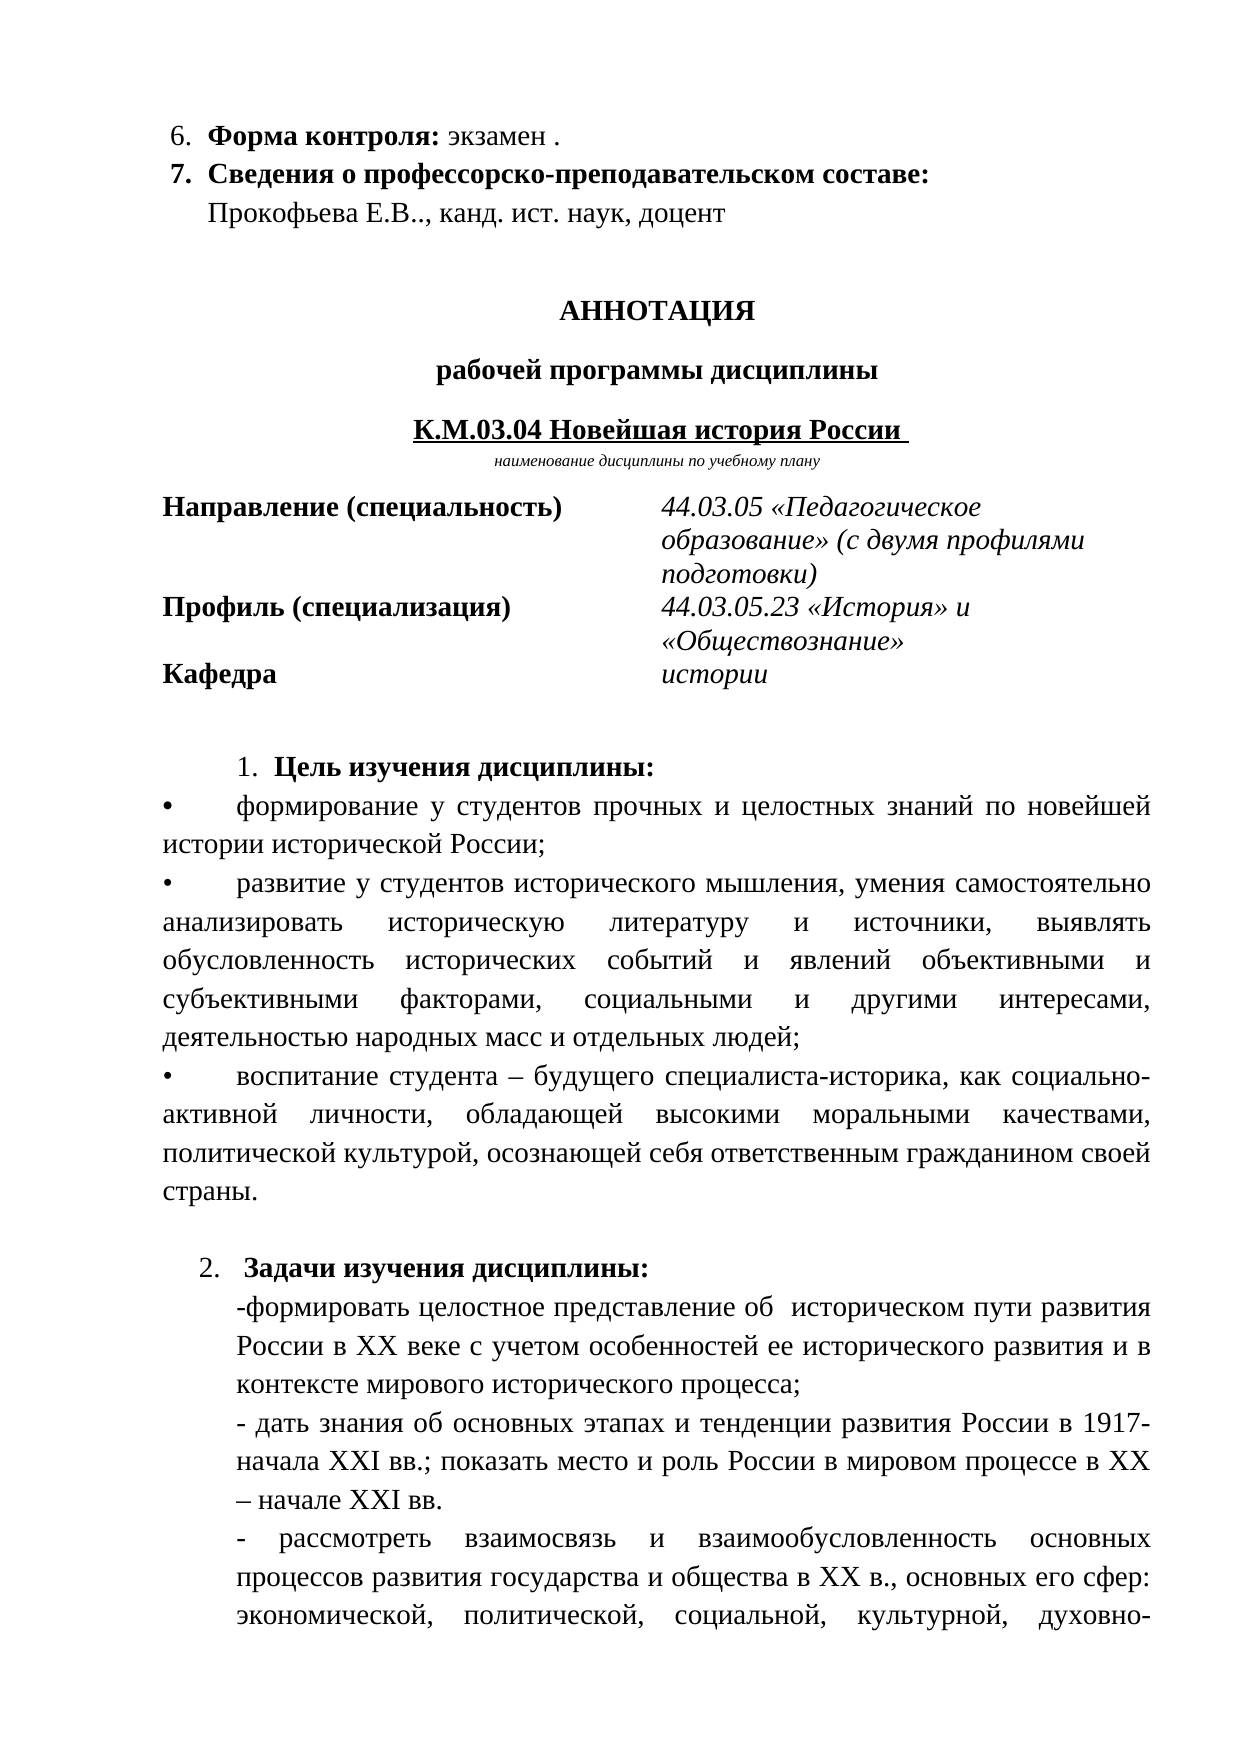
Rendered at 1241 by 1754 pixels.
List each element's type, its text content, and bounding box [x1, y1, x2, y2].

list Цель изучения дисциплины: [236, 749, 1152, 783]
list Задачи изучения дисциплины: [198, 1251, 1152, 1284]
text - дать знания об основных этапах и тенденции развития России в 1917-начала XXI вв.; показать место и роль России в мировом процессе в ХХ – начале ХХI вв. [236, 1405, 1152, 1515]
text АННОТАЦИЯ [162, 293, 1152, 327]
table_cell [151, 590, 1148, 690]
list Сведения о профессорско-преподавательском составе: [170, 157, 1152, 190]
text • воспитание студента – будущего специалиста-историка, как социально-активной личности, обладающей высокими моральными качествами, политической культурой, осознающей себя ответственным гражданином своей страны. [162, 1058, 1152, 1207]
list Прокофьева Е.В.., канд. ист. наук, доцент [207, 195, 1152, 229]
text -формировать целостное представление об историческом пути развития России в XX веке с учетом особенностей ее исторического развития и в контексте мирового исторического процесса; [236, 1289, 1152, 1400]
text • развитие у студентов исторического мышления, умения самостоятельно анализировать историческую литературу и источники, выявлять обусловленность исторических событий и явлений объективными и субъективными факторами, социальными и другими интересами, деятельностью народных масс и отдельных людей; [162, 865, 1152, 1053]
text К.М.03.04 Новейшая история России [162, 412, 1152, 445]
text рабочей программы дисциплины [162, 352, 1152, 386]
text • формирование у студентов прочных и целостных знаний по новейшей истории исторической России; [162, 788, 1152, 860]
list Форма контроля: экзамен . [170, 118, 1152, 152]
text наименование дисциплины по учебному плану [162, 450, 1152, 484]
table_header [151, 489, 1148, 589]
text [236, 1520, 1152, 1631]
